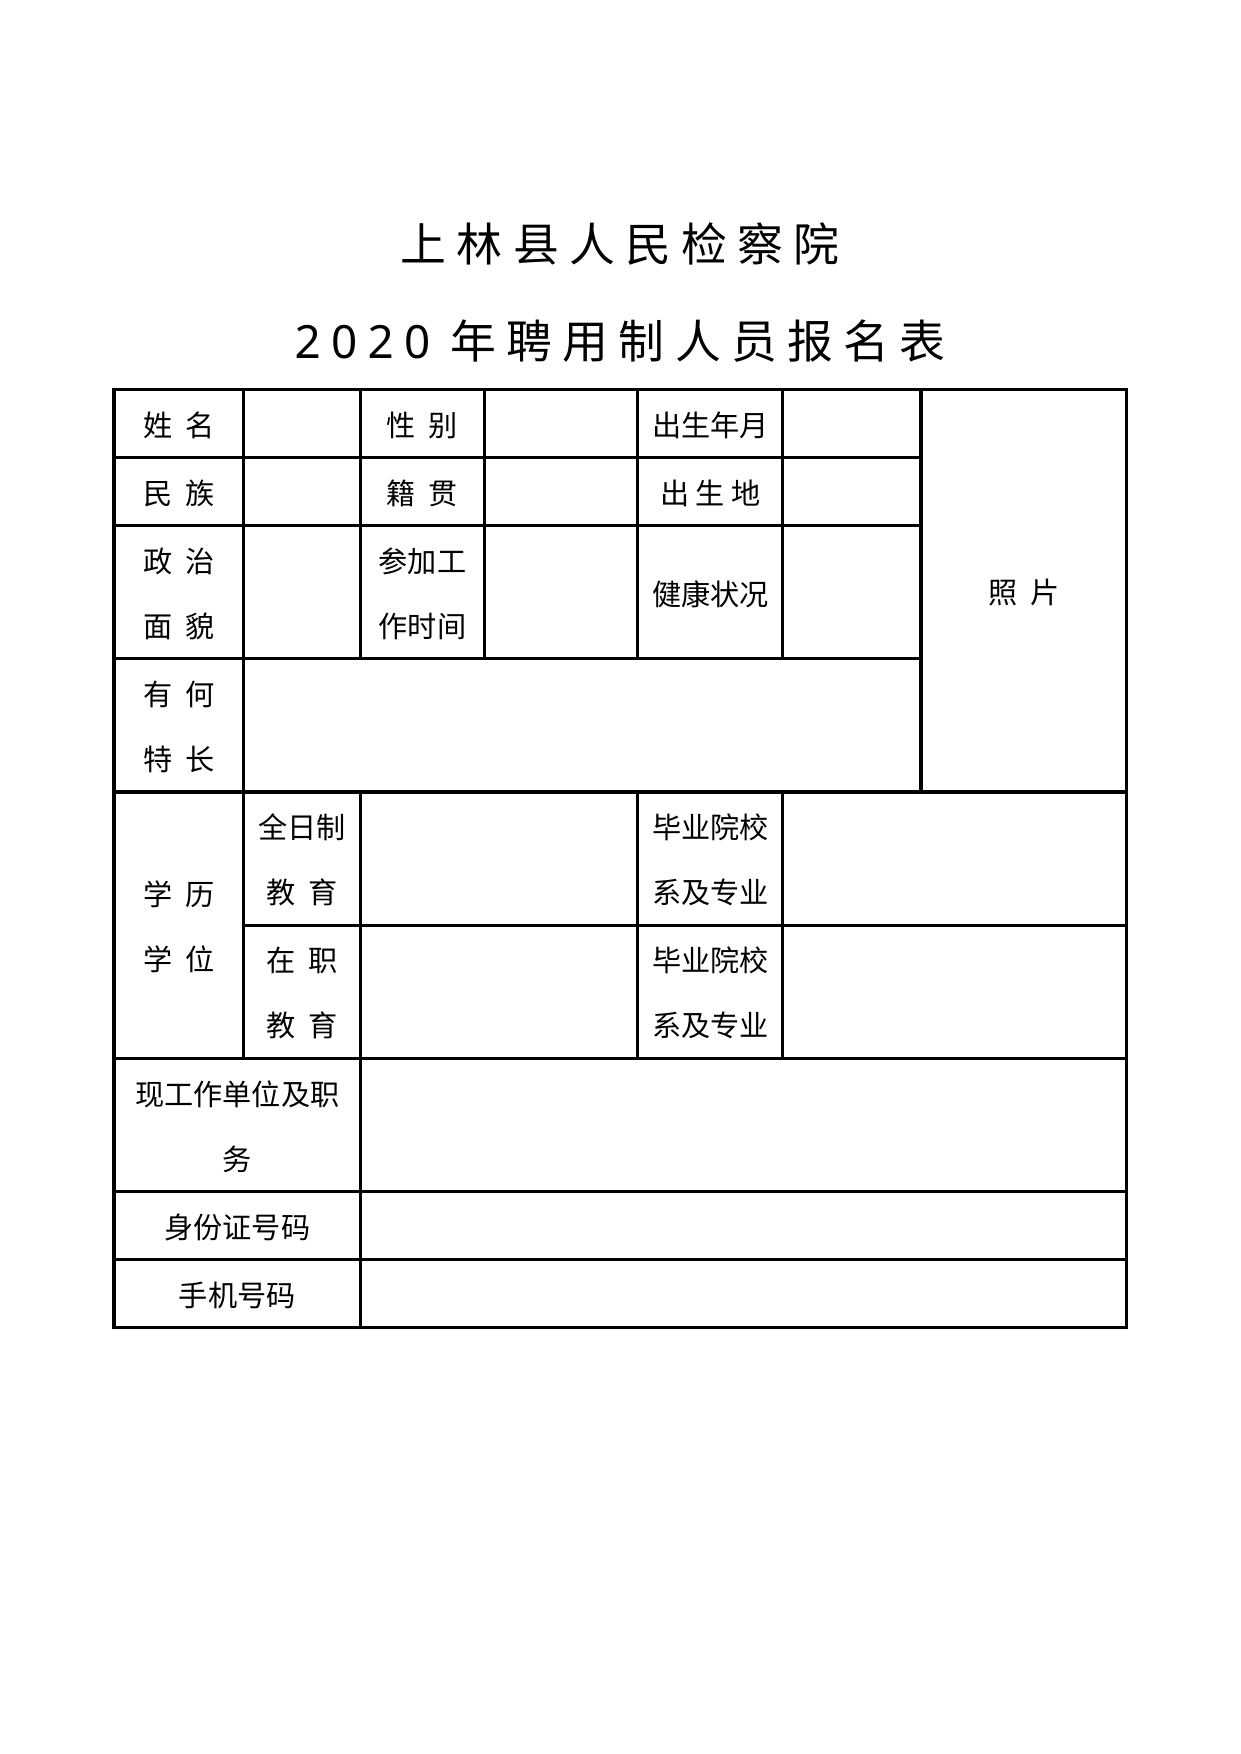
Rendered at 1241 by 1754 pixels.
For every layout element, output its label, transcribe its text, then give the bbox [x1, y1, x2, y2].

table_cell [362, 794, 636, 923]
table_cell 籍 贯 [362, 459, 483, 524]
table_cell [362, 1060, 1125, 1190]
table_cell [362, 1193, 1125, 1258]
table_header 姓 名 [116, 391, 242, 456]
table_header 照 片 [923, 391, 1125, 790]
table_cell [362, 1261, 1125, 1326]
table_cell 身份证号码 [116, 1193, 359, 1258]
table_cell [784, 459, 919, 524]
table_cell 现工作单位及职务 [116, 1060, 359, 1190]
table_cell [486, 459, 636, 524]
table_cell 民 族 [116, 459, 242, 524]
table_cell 毕业院校系及专业 [639, 794, 781, 923]
table_cell [784, 927, 1125, 1057]
table_cell [784, 527, 919, 657]
text 上林县人民检察院 [148, 193, 1092, 290]
table_header [784, 391, 919, 456]
table_header [245, 391, 359, 456]
table_header [486, 391, 636, 456]
table_cell 参加工 作时间 [362, 527, 483, 657]
table_cell 健康状况 [639, 527, 781, 657]
table_cell 学 历 学 位 [116, 794, 242, 1057]
table_cell 在 职 教 育 [245, 927, 359, 1057]
table_cell 出 生 地 [639, 459, 781, 524]
table_header 性 别 [362, 391, 483, 456]
table_header 出生年月 [639, 391, 781, 456]
table_cell [784, 794, 1125, 923]
table_cell [245, 527, 359, 657]
table_cell [245, 459, 359, 524]
table_cell [245, 660, 919, 790]
table_cell 政 治 面 貌 [116, 527, 242, 657]
table_cell 手机号码 [116, 1261, 359, 1326]
table_cell 全日制 教 育 [245, 794, 359, 923]
table_cell [362, 927, 636, 1057]
text 2020年聘用制人员报名表 [148, 290, 1092, 388]
table_cell [486, 527, 636, 657]
table_cell 毕业院校系及专业 [639, 927, 781, 1057]
table_cell 有 何 特 长 [116, 660, 242, 790]
